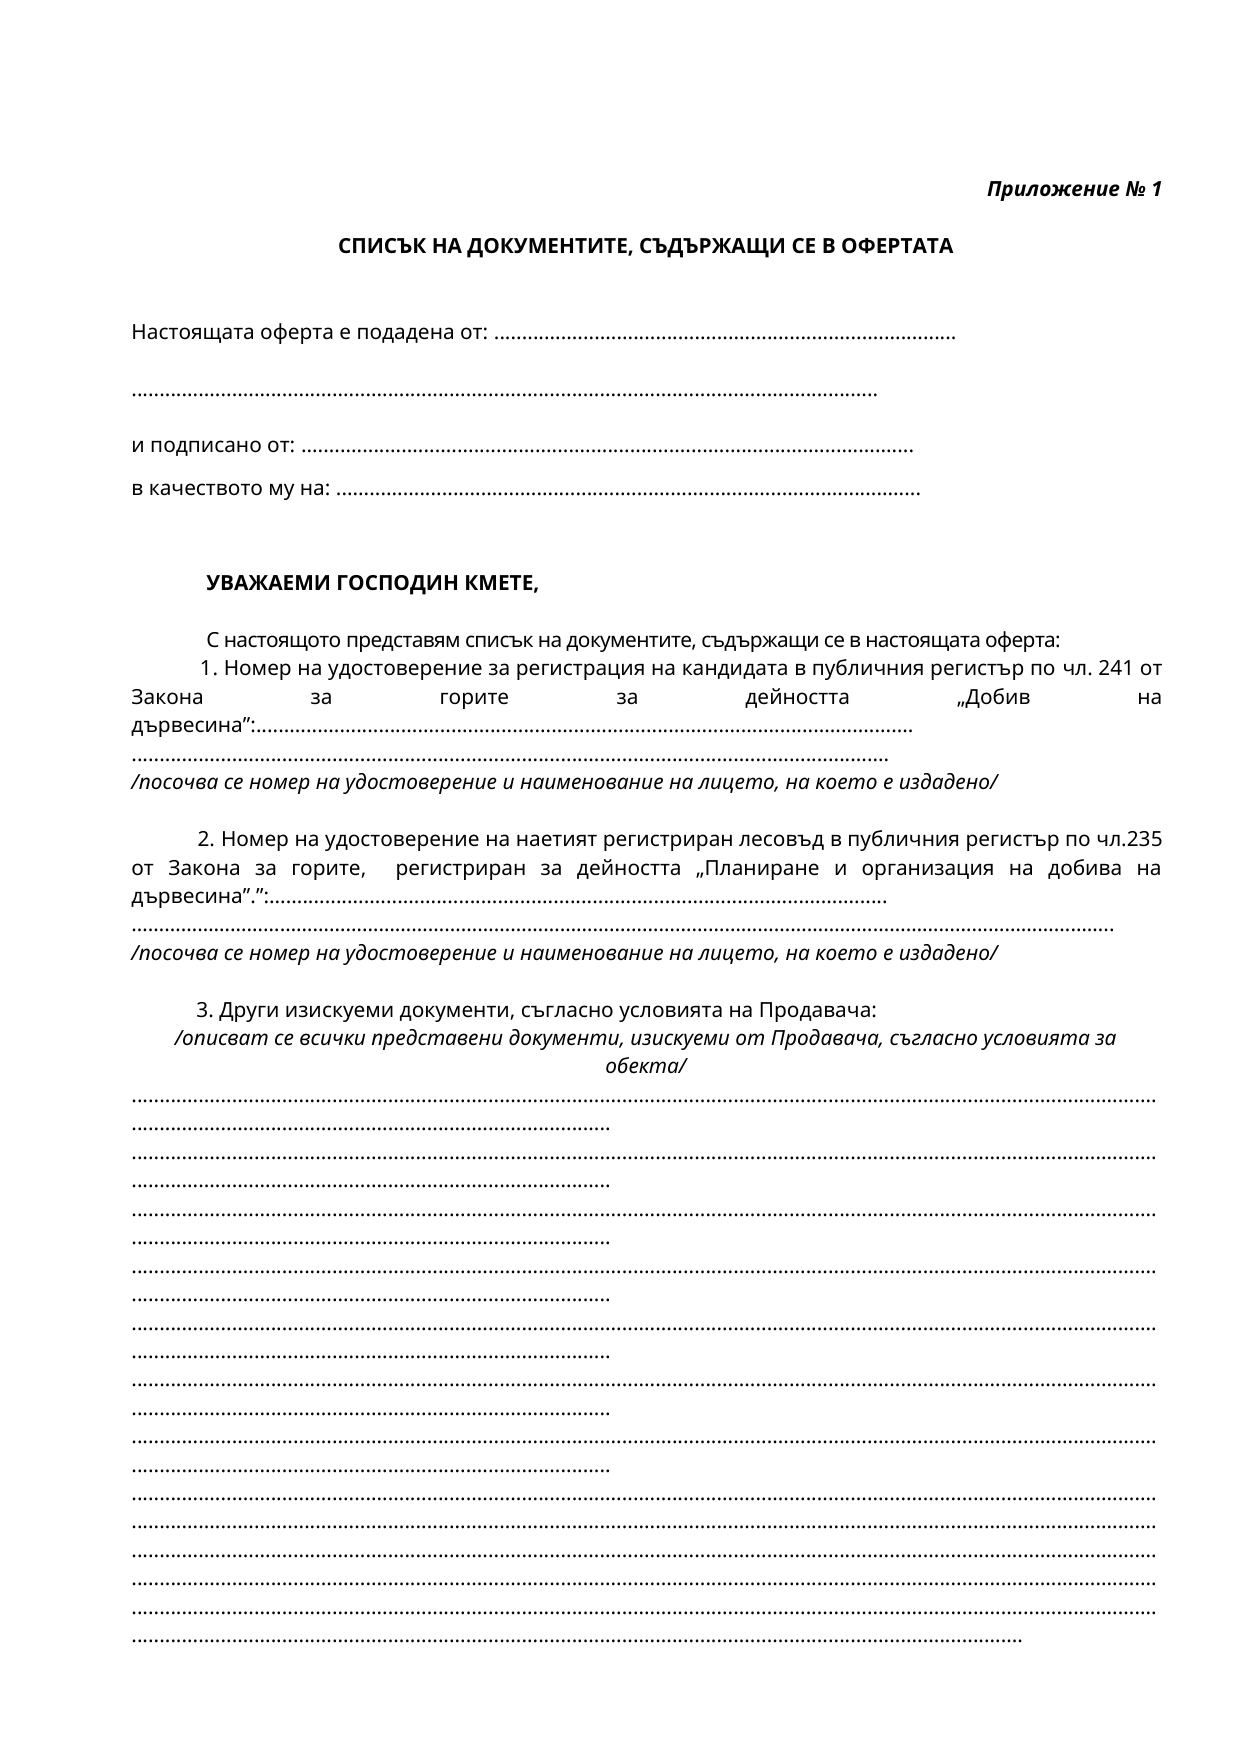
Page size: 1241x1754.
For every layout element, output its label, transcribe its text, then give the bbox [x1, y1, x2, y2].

text .............................................................................................................................................................................................................................................................................. [131, 1251, 1160, 1308]
text .............................................................................................................................................................................................................................................................................. [131, 1308, 1160, 1364]
text Настоящата оферта е подадена от: ................................................................................... [131, 317, 1160, 345]
text ........................................................................................................................................................................................................................................................................................................................................................................................................................................................................................................................................................................................................................................................................................................................................................................................................................................................................................................................................................................................................................................................................................................................ [131, 1478, 1160, 1649]
subtitle Приложение № 1 [462, 174, 1162, 203]
text в качеството му на: ......................................................................................................... [131, 473, 1159, 502]
text …………………………………………………………………………………………………………………………………………………………….. [131, 909, 1162, 938]
text .............................................................................................................................................................................................................................................................................. [131, 1137, 1160, 1194]
text С настоящото представям списък на документите, съдържащи се в настоящата оферта: [131, 625, 1160, 653]
text /описват се всички представени документи, изискуеми от Продавача, съгласно условията за обекта/ [131, 1023, 1160, 1080]
text 1. Номер на удостоверение за регистрация на кандидата в публичния регистър по чл. 241 от Закона за горите за дейността „Добив на дървесина”:...................................................................................................................... [131, 653, 1162, 739]
text .............................................................................................................................................................................................................................................................................. [131, 1194, 1160, 1251]
text ........................................................................................................................................ [131, 739, 1162, 767]
subtitle СПИСЪК НА ДОКУМЕНТИТЕ, СЪДЪРЖАЩИ СЕ В ОФЕРТАТА [131, 231, 1160, 260]
text /посочва се номер на удостоверение и наименование на лицето, на което е издадено/ [131, 767, 1162, 796]
text .............................................................................................................................................................................................................................................................................. [131, 1364, 1160, 1421]
text .............................................................................................................................................................................................................................................................................. [131, 1421, 1160, 1478]
text /посочва се номер на удостоверение и наименование на лицето, на което е издадено/ [131, 938, 1162, 966]
text и подписано от: .............................................................................................................. [131, 431, 1159, 459]
text 2. Номер на удостоверение на наетият регистриран лесовъд в публичния регистър по чл.235 от Закона за горите, регистриран за дейността „Планиране и организация на добива на дървесина”.”:............................................................................................................... [131, 824, 1162, 909]
text УВАЖАЕМИ ГОСПОДИН КМЕТЕ, [131, 568, 1160, 597]
text 3. Други изискуеми документи, съгласно условията на Продавача: [131, 995, 1160, 1023]
text ...................................................................................................................................... [131, 374, 1160, 402]
text .............................................................................................................................................................................................................................................................................. [131, 1080, 1160, 1137]
